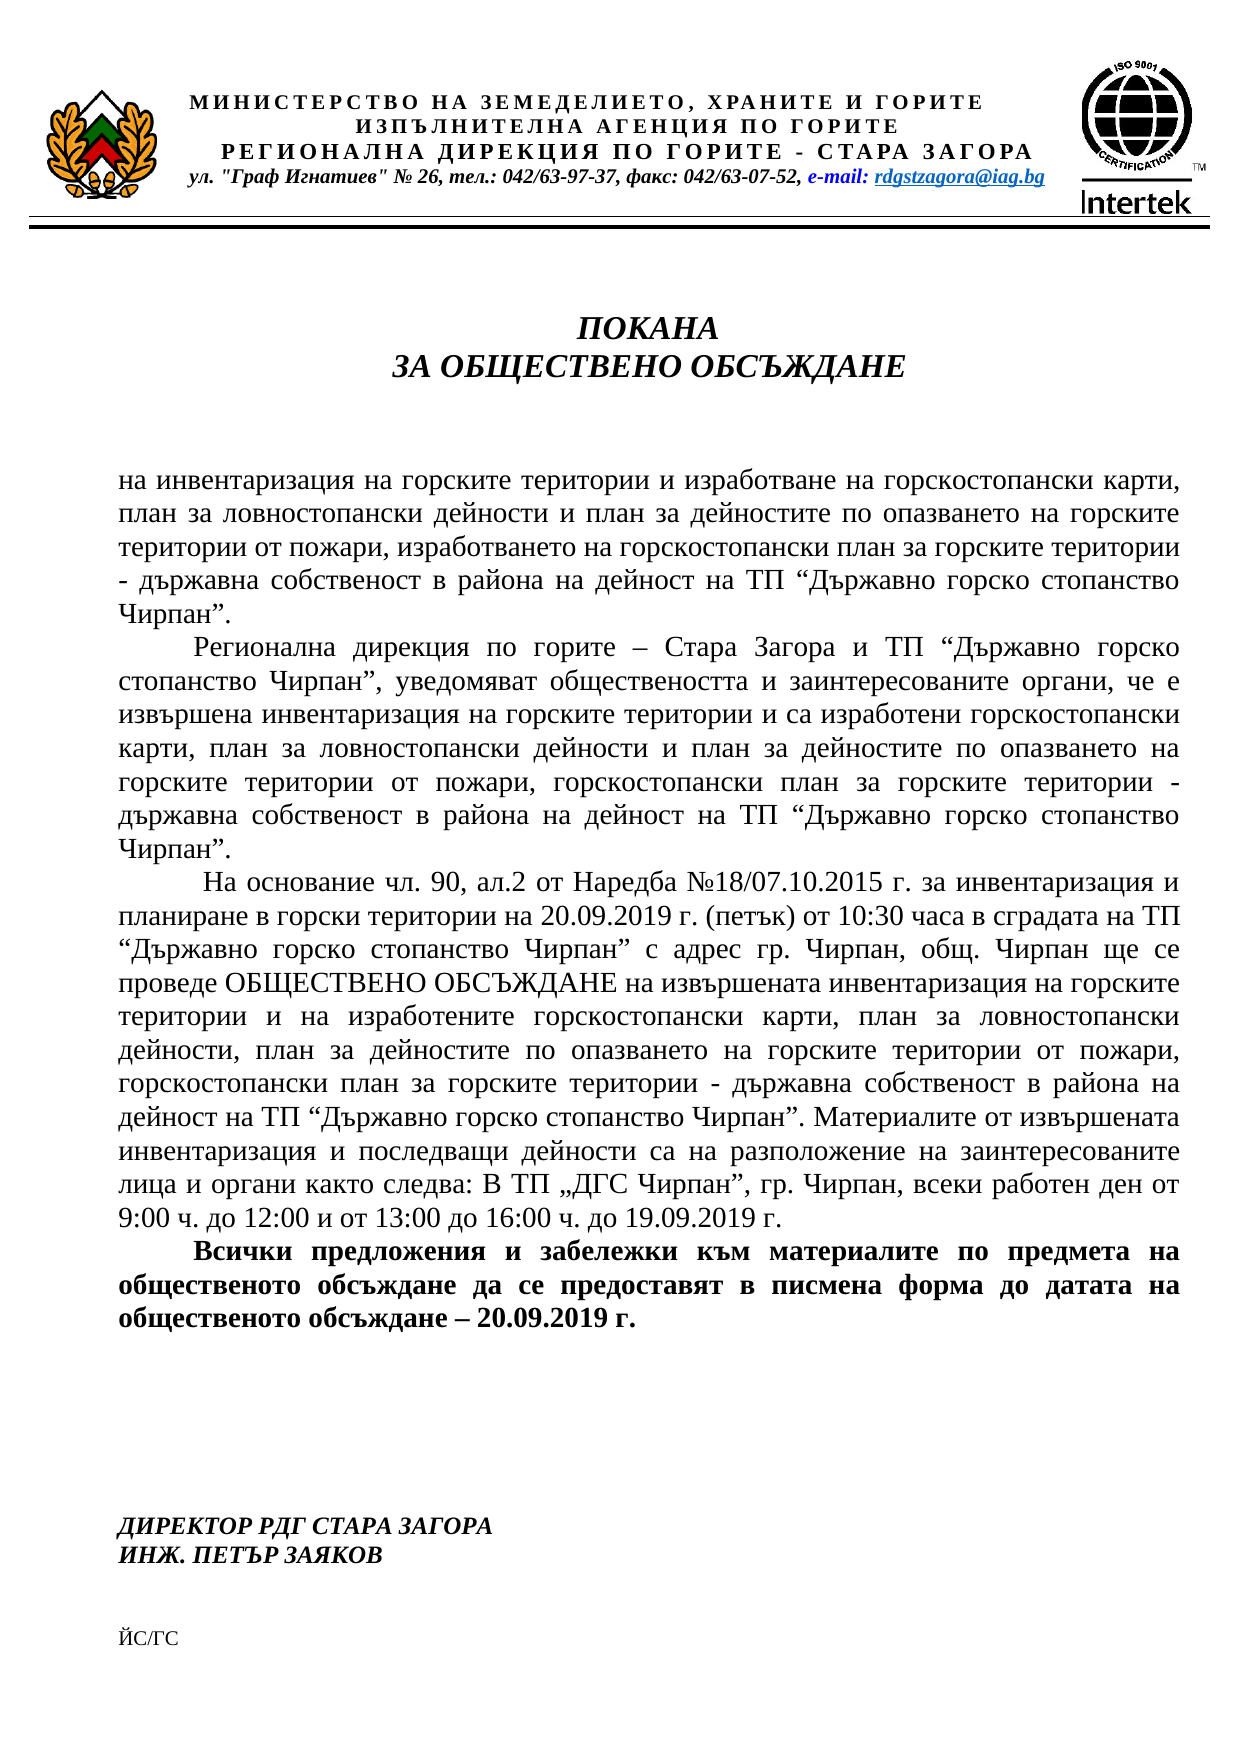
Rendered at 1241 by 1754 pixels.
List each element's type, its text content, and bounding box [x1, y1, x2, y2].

text ИЗПЪЛНИТЕЛНА АГЕНЦИЯ ПО ГОРИТЕ [171, 114, 1080, 138]
picture [1080, 59, 1222, 212]
text Всички предложения и забележки към материалите по предмета на общественото обсъждане да се предоставят в писмена форма до датата на общественото обсъждане – 20.09.2019 г. [118, 1233, 1181, 1334]
text ИНЖ. ПЕТЪР ЗАЯКОВ [118, 1540, 1181, 1569]
text На основание чл. 90, ал.2 от Наредба №18/07.10.2015 г. за инвентаризация и планиране в горски територии на 20.09.2019 г. (петък) от 10:30 часа в сградата на ТП “Държавно горско стопанство Чирпан” с адрес гр. Чирпан, общ. Чирпан ще се проведе ОБЩЕСТВЕНО ОБСЪЖДАНЕ на извършената инвентаризация на горските територии и на изработените горскостопански карти, план за ловностопански дейности, план за дейностите по опазването на горските територии от пожари, горскостопански план за горските територии - държавна собственост в района на дейност на ТП “Държавно горско стопанство Чирпан”. Материалите от извършената инвентаризация и последващи дейности са на разположение на заинтересованите лица и органи както следва: В ТП „ДГС Чирпан”, гр. Чирпан, всеки работен ден от 9:00 ч. до 12:00 и от 13:00 до 16:00 ч. до 19.09.2019 г. [118, 864, 1181, 1233]
text на инвентаризация на горските територии и изработване на горскостопански карти, план за ловностопански дейности и план за дейностите по опазването на горските територии от пожари, изработването на горскостопански план за горските територии - държавна собственост в района на дейност на ТП “Държавно горско стопанство Чирпан”. [118, 462, 1181, 629]
text ЙС/ГС [118, 1626, 1181, 1650]
text Регионална дирекция по горите – Стара Загора и ТП “Държавно горско стопанство Чирпан”, уведомяват обществеността и заинтересованите органи, че е извършена инвентаризация на горските територии и са изработени горскостопански карти, план за ловностопански дейности и план за дейностите по опазването на горските територии от пожари, горскостопански план за горските територии - държавна собственост в района на дейност на ТП “Държавно горско стопанство Чирпан”. [118, 629, 1181, 864]
text МИНИСТЕРСТВО НА ЗЕМЕДЕЛИЕТО, ХРАНИТЕ И ГОРИТЕ [171, 89, 1080, 114]
picture [29, 88, 171, 198]
text ул. "Граф Игнатиев" № 26, тел.: 042/63-97-37, факс: 042/63-07-52, e-mail: rdgstzagora@iag.bg [171, 164, 1080, 188]
text ДИРЕКТОР РДГ СТАРА ЗАГОРА [118, 1511, 1181, 1540]
text ПОКАНА [118, 308, 1181, 347]
text РЕГИОНАЛНА ДИРЕКЦИЯ ПО ГОРИТЕ - СТАРА ЗАГОРА [171, 138, 1080, 164]
text ЗА ОБЩЕСТВЕНО ОБСЪЖДАНЕ [118, 347, 1181, 385]
